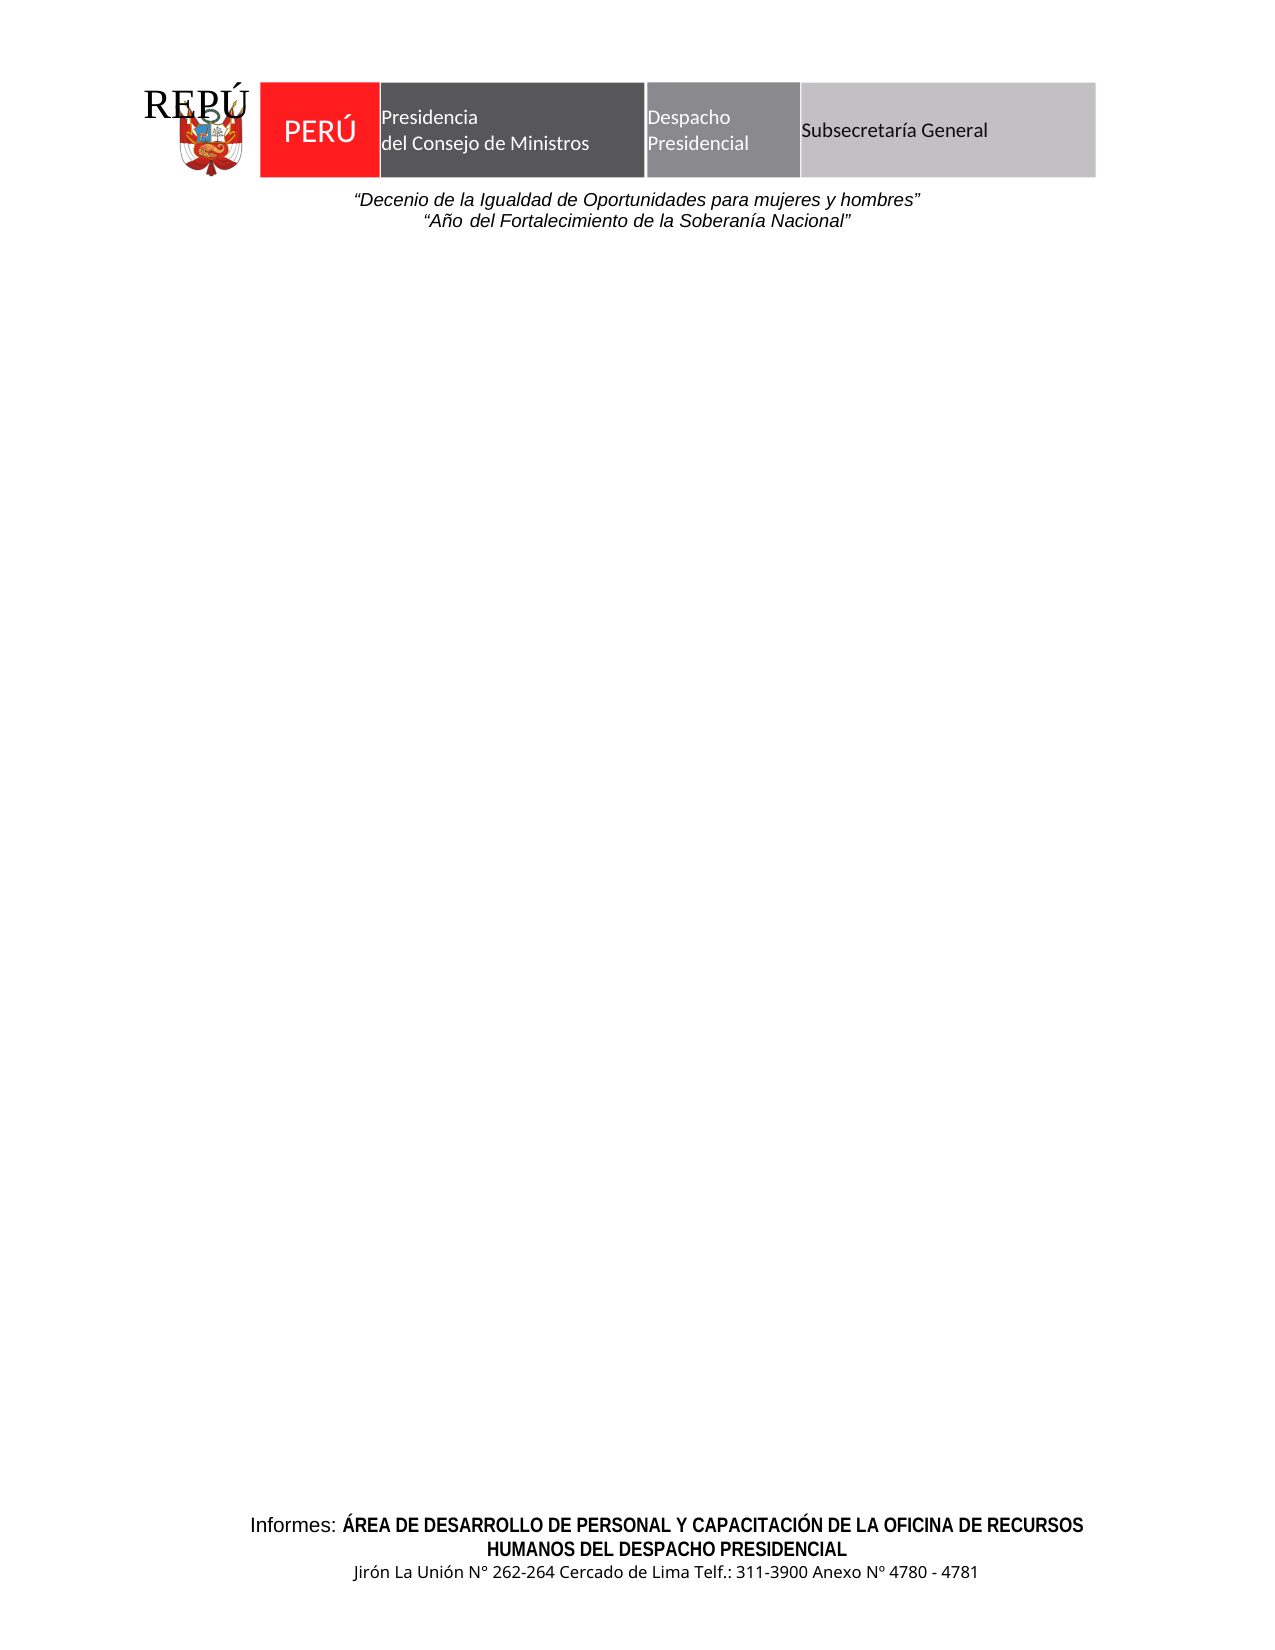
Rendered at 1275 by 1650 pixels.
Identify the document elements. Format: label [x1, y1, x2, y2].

picture [205, 99, 213, 105]
picture [174, 99, 247, 177]
picture [227, 99, 243, 116]
